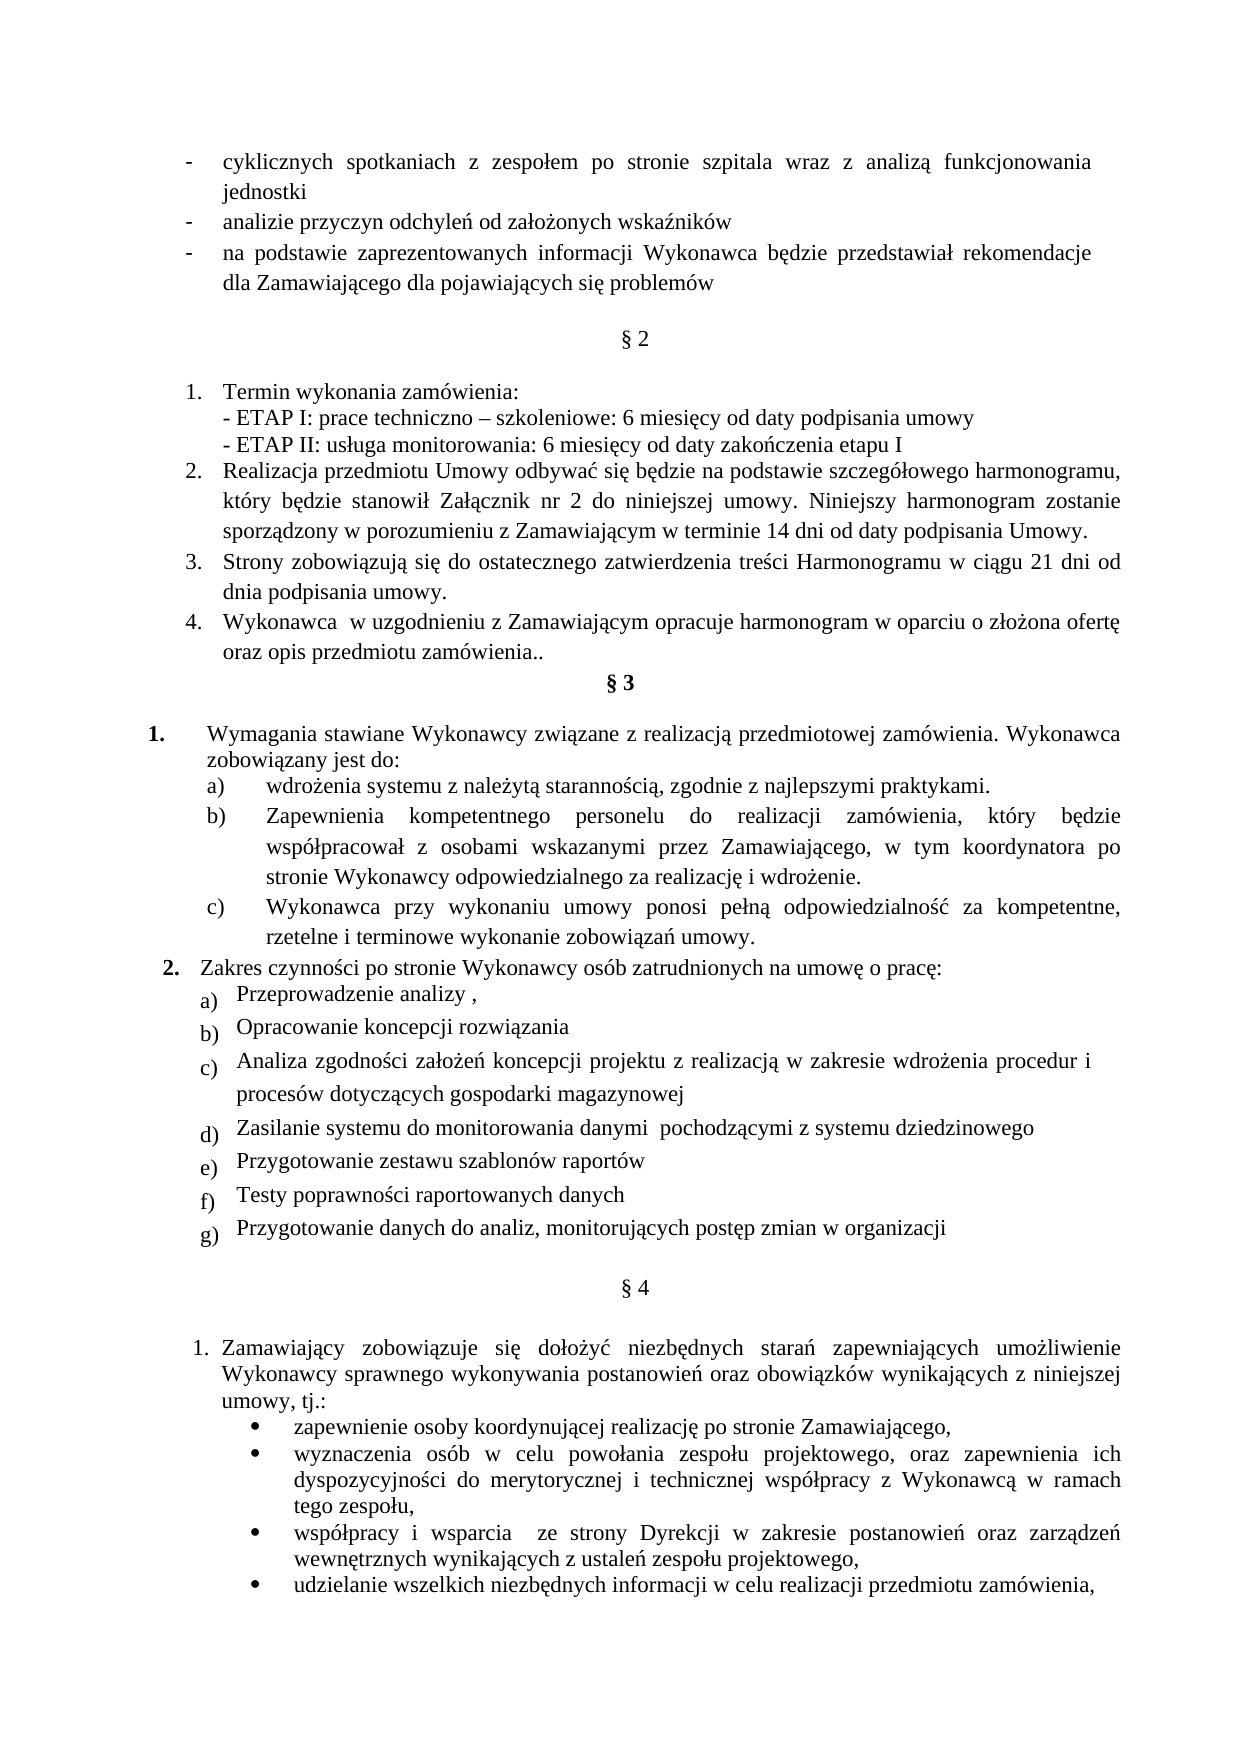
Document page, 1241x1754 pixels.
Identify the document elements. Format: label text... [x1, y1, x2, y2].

list zapewnienie osoby koordynującej realizację po stronie Zamawiającego, [251, 1413, 1122, 1439]
text - ETAP I: prace techniczno – szkoleniowe: 6 miesięcy od daty podpisania umowy [223, 404, 1122, 431]
list Zapewnienia kompetentnego personelu do realizacji zamówienia, który będzie współpracował z osobami wskazanymi przez Zamawiającego, w tym koordynatora po stronie Wykonawcy odpowiedzialnego za realizację i wdrożenie. [207, 803, 1122, 889]
list Analiza zgodności założeń koncepcji projektu z realizacją w zakresie wdrożenia procedur i procesów dotyczących gospodarki magazynowej [200, 1047, 1093, 1114]
list Realizacja przedmiotu Umowy odbywać się będzie na podstawie szczegółowego harmonogramu, który będzie stanowił Załącznik nr 2 do niniejszej umowy. Niniejszy harmonogram zostanie sporządzony w porozumieniu z Zamawiającym w terminie 14 dni od daty podpisania Umowy. [185, 457, 1122, 544]
list Strony zobowiązują się do ostatecznego zatwierdzenia treści Harmonogramu w ciągu 21 dni od dnia podpisania umowy. [185, 548, 1122, 604]
text § 3 [148, 669, 1093, 695]
list wyznaczenia osób w celu powołania zespołu projektowego, oraz zapewnienia ich dyspozycyjności do merytorycznej i technicznej współpracy z Wykonawcą w ramach tego zespołu, [251, 1439, 1122, 1519]
list Wymagania stawiane Wykonawcy związane z realizacją przedmiotowej zamówienia. Wykonawca zobowiązany jest do: [148, 720, 1122, 772]
list Opracowanie koncepcji rozwiązania [200, 1013, 1093, 1047]
list Testy poprawności raportowanych danych [200, 1181, 1093, 1214]
list cyklicznych spotkaniach z zespołem po stronie szpitala wraz z analizą funkcjonowania jednostki [185, 148, 1093, 204]
text - ETAP II: usługa monitorowania: 6 miesięcy od daty zakończenia etapu I [223, 431, 1122, 457]
list Wykonawca w uzgodnieniu z Zamawiającym opracuje harmonogram w oparciu o złożona ofertę oraz opis przedmiotu zamówienia.. [185, 608, 1122, 665]
list na podstawie zaprezentowanych informacji Wykonawca będzie przedstawiał rekomendacje dla Zamawiającego dla pojawiających się problemów [185, 238, 1093, 295]
list Przygotowanie danych do analiz, monitorujących postęp zmian w organizacji [200, 1214, 1093, 1247]
list Zamawiający zobowiązuje się dołożyć niezbędnych starań zapewniających umożliwienie Wykonawcy sprawnego wykonywania postanowień oraz obowiązków wynikających z niniejszej umowy, tj.: [192, 1334, 1122, 1413]
list udzielanie wszelkich niezbędnych informacji w celu realizacji przedmiotu zamówienia, [251, 1571, 1122, 1598]
list Przeprowadzenie analizy , [200, 980, 1093, 1013]
list Przygotowanie zestawu szablonów raportów [200, 1147, 1093, 1181]
list analizie przyczyn odchyleń od założonych wskaźników [185, 208, 1093, 234]
text § 2 [148, 325, 1122, 352]
list współpracy i wsparcia ze strony Dyrekcji w zakresie postanowień oraz zarządzeń wewnętrznych wynikających z ustaleń zespołu projektowego, [251, 1519, 1122, 1571]
list Termin wykonania zamówienia: [185, 378, 1122, 404]
list wdrożenia systemu z należytą starannością, zgodnie z najlepszymi praktykami. [207, 772, 1122, 799]
text § 4 [148, 1274, 1122, 1300]
list Wykonawca przy wykonaniu umowy ponosi pełną odpowiedzialność za kompetentne, rzetelne i terminowe wykonanie zobowiązań umowy. [207, 893, 1122, 950]
list Zakres czynności po stronie Wykonawcy osób zatrudnionych na umowę o pracę: [162, 954, 1122, 980]
list Zasilanie systemu do monitorowania danymi pochodzącymi z systemu dziedzinowego [200, 1114, 1093, 1147]
